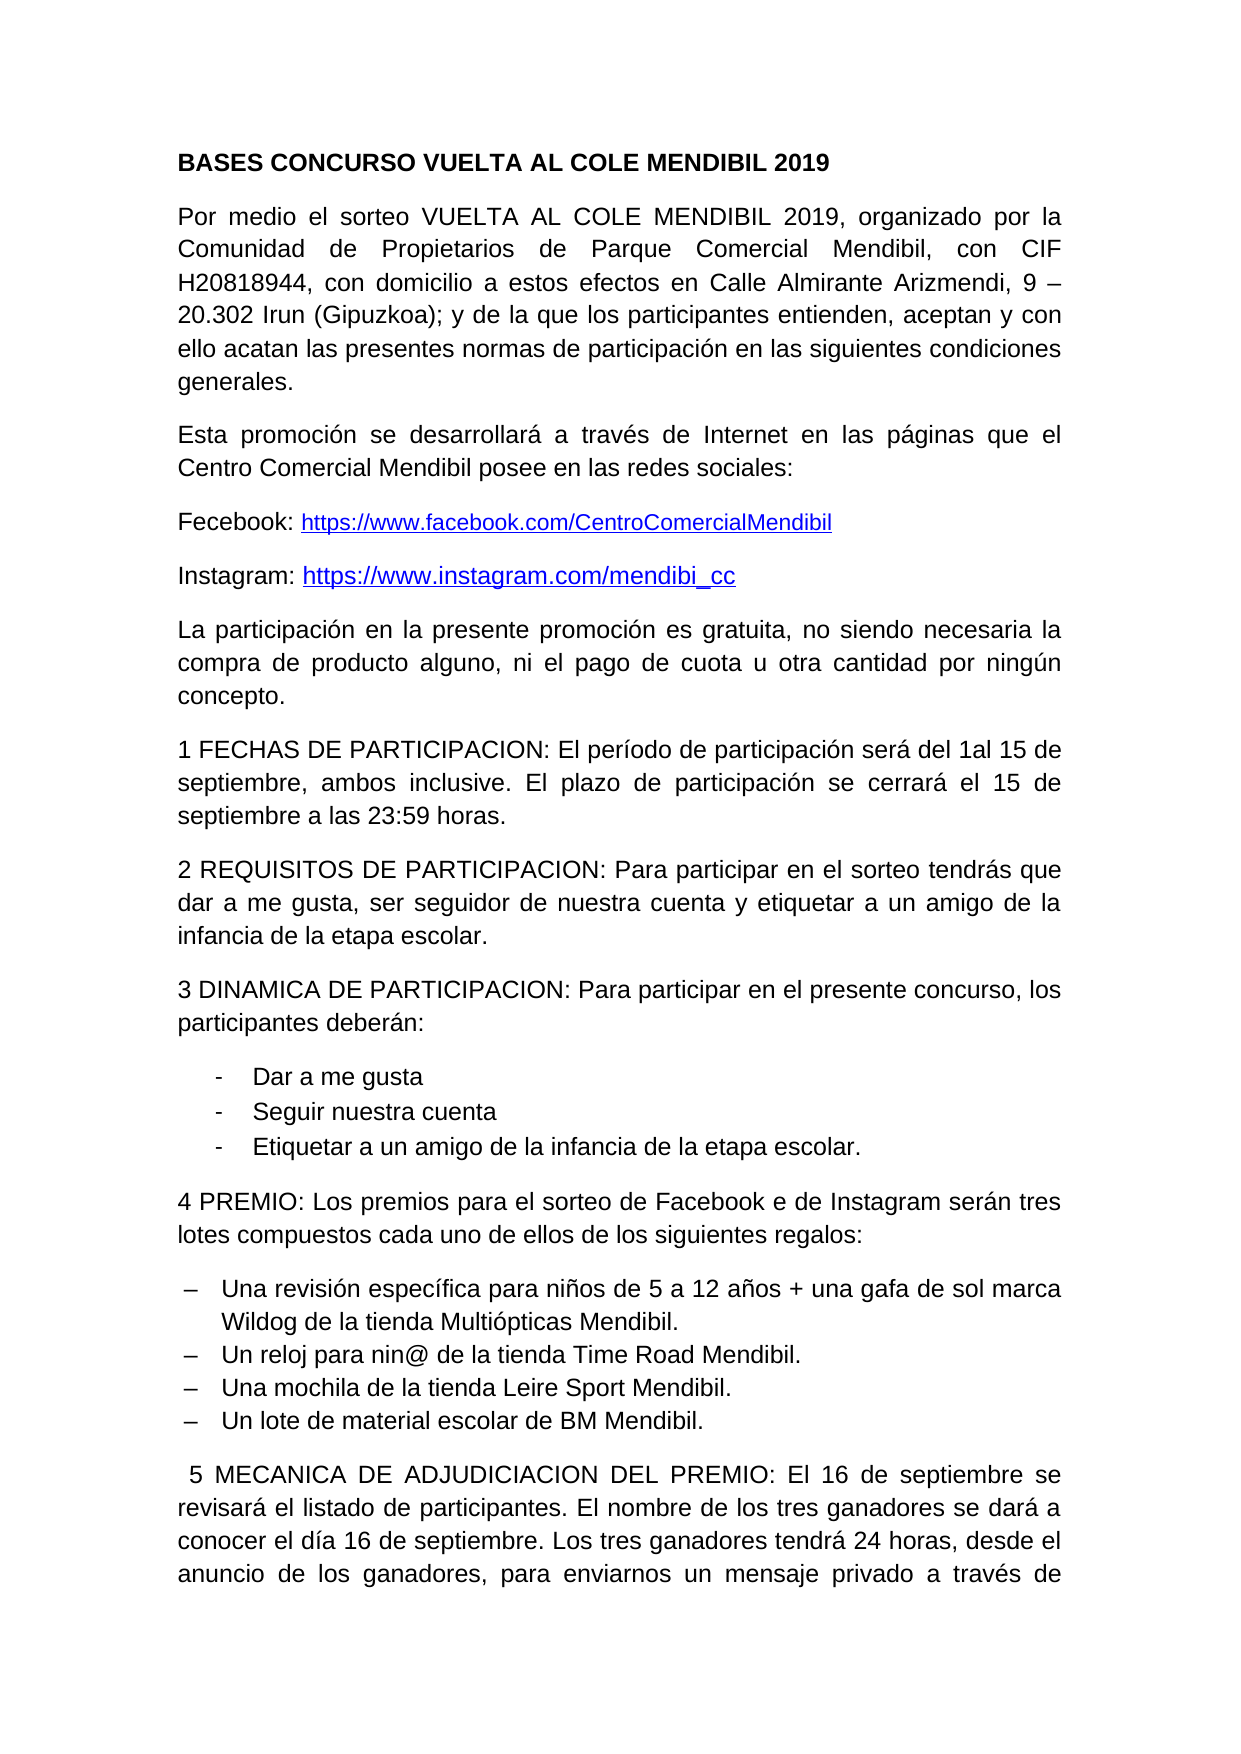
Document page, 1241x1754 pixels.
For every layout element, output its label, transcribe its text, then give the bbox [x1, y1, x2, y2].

text 1 FECHAS DE PARTICIPACION: El período de participación será del 1al 15 de septiembre, ambos inclusive. El plazo de participación se cerrará el 15 de septiembre a las 23:59 horas. [177, 735, 1063, 830]
text Por medio el sorteo VUELTA AL COLE MENDIBIL 2019, organizado por la Comunidad de Propietarios de Parque Comercial Mendibil, con CIF H20818944, con domicilio a estos efectos en Calle Almirante Arizmendi, 9 – 20.302 Irun (Gipuzkoa); y de la que los participantes entienden, aceptan y con ello acatan las presentes normas de participación en las siguientes condiciones generales. [177, 201, 1063, 395]
list Un lote de material escolar de BM Mendibil. [183, 1406, 1063, 1435]
text 4 PREMIO: Los premios para el sorteo de Facebook e de Instagram serán tres lotes compuestos cada uno de ellos de los siguientes regalos: [177, 1187, 1063, 1249]
text Fecebook: https://www.facebook.com/CentroComercialMendibil [177, 507, 1063, 536]
text La participación en la presente promoción es gratuita, no siendo necesaria la compra de producto alguno, ni el pago de cuota u otra cantidad por ningún concepto. [177, 615, 1063, 710]
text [177, 1460, 1063, 1588]
text BASES CONCURSO VUELTA AL COLE MENDIBIL 2019 [177, 148, 1063, 176]
list Seguir nuestra cuenta [215, 1097, 1063, 1127]
list Una mochila de la tienda Leire Sport Mendibil. [183, 1373, 1063, 1402]
list Una revisión específica para niños de 5 a 12 años + una gafa de sol marca Wildog de la tienda Multiópticas Mendibil. [183, 1274, 1063, 1336]
text Esta promoción se desarrollará a través de Internet en las páginas que el Centro Comercial Mendibil posee en las redes sociales: [177, 420, 1063, 482]
text 3 DINAMICA DE PARTICIPACION: Para participar en el presente concurso, los participantes deberán: [177, 975, 1063, 1036]
text Instagram: https://www.instagram.com/mendibi_cc [177, 561, 1063, 590]
list Dar a me gusta [215, 1062, 1063, 1092]
text 2 REQUISITOS DE PARTICIPACION: Para participar en el sorteo tendrás que dar a me gusta, ser seguidor de nuestra cuenta y etiquetar a un amigo de la infancia de la etapa escolar. [177, 855, 1063, 949]
list Etiquetar a un amigo de la infancia de la etapa escolar. [215, 1132, 1063, 1162]
list Un reloj para nin@ de la tienda Time Road Mendibil. [183, 1340, 1063, 1369]
